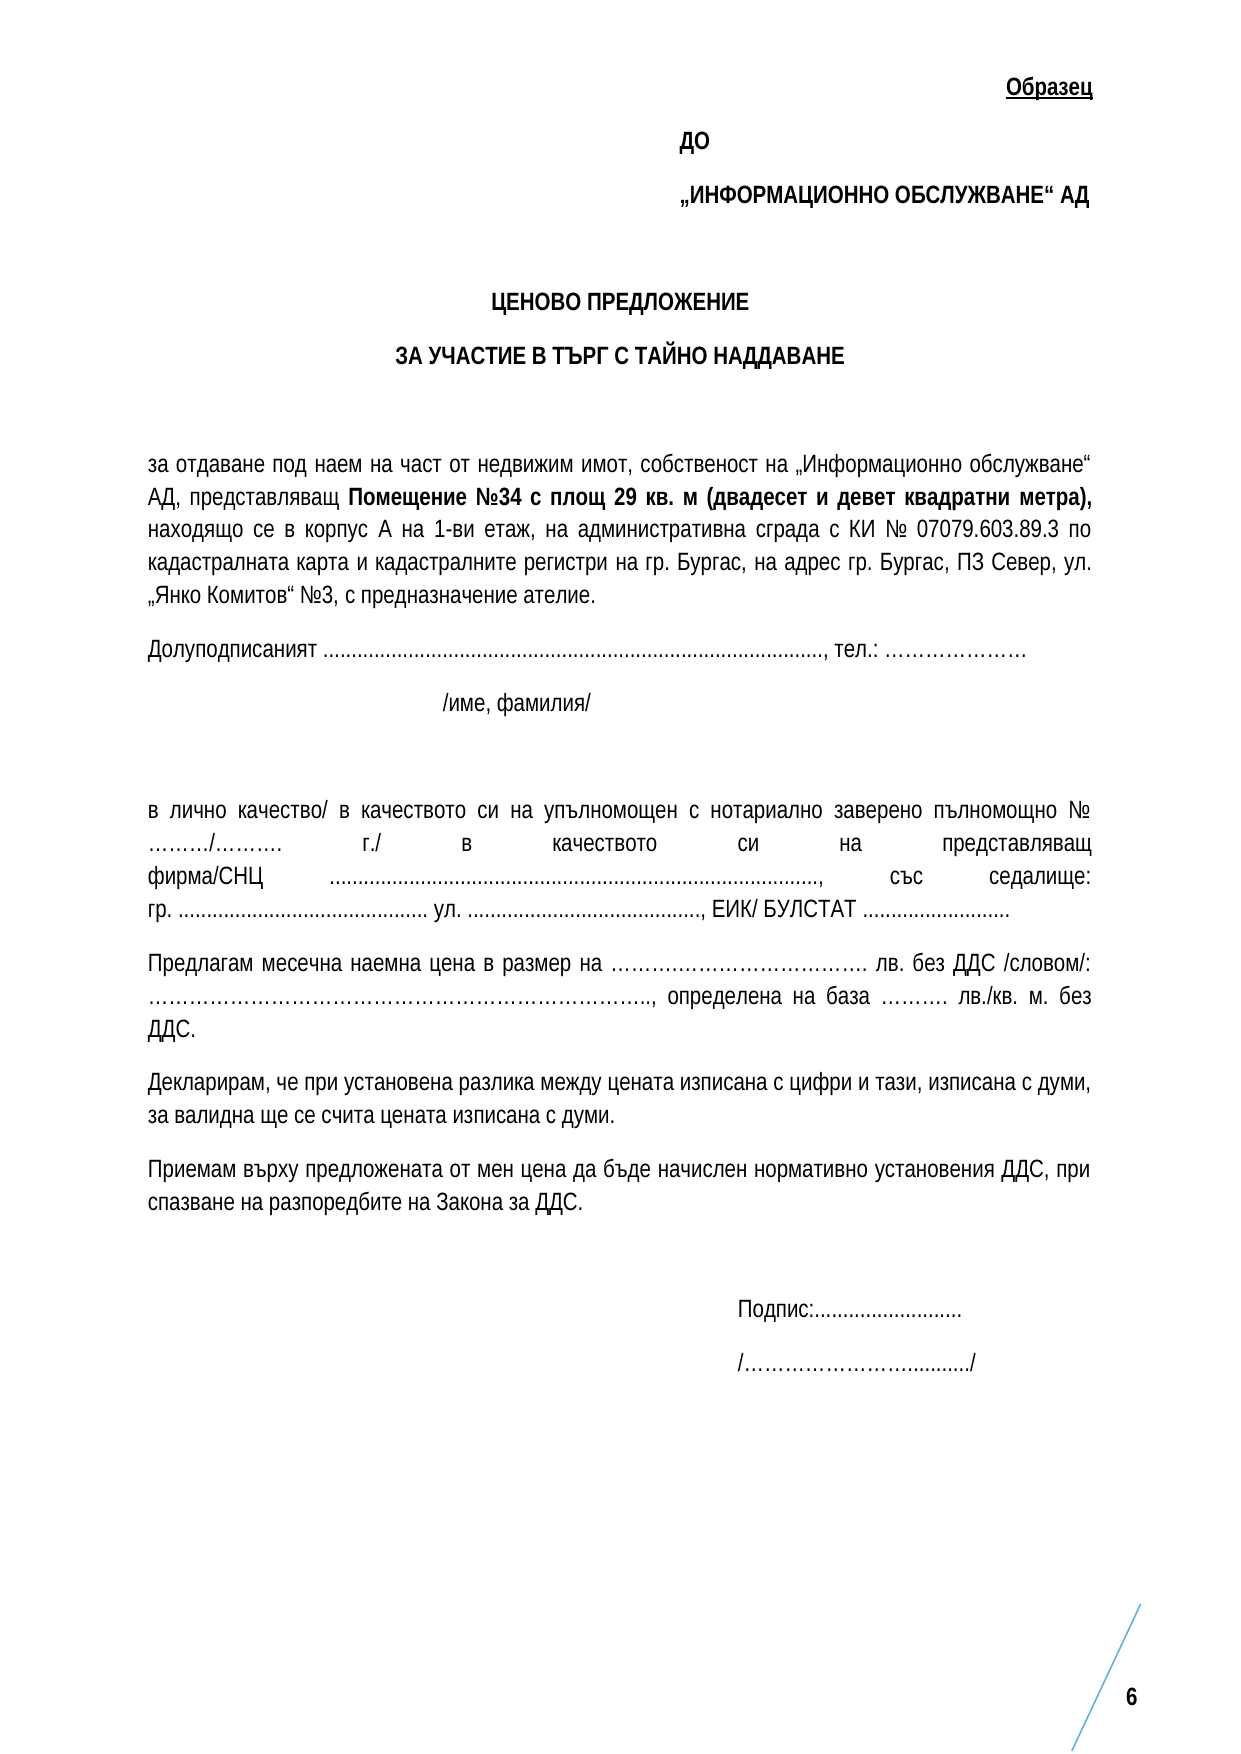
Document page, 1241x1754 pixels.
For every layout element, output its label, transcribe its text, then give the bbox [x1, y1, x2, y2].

text Предлагам месечна наемна цена в размер на ……….………………………. лв. без ДДС /словом/:……………………………………………………………….., определена на база ………. лв./кв. м. без ДДС. [148, 948, 1092, 1042]
text /…………………….........../ [664, 1348, 1092, 1377]
text Долуподписаният ........................................................................................, тел.: ………………… [148, 634, 1092, 663]
text за отдаване под наем на част от недвижим имот, собственост на „Информационно обслужване“ АД, представляващ Помещение №34 с площ 29 кв. м (двадесет и девет квадратни метра), находящо се в корпус А на 1-ви етаж, на административна сграда с КИ № 07079.603.89.3 по кадастралната карта и кадастралните регистри на гр. Бургас, на адрес гр. Бургас, ПЗ Север, ул. „Янко Комитов“ №3, с предназначение ателие. [148, 448, 1092, 609]
text в лично качество/ в качеството си на упълномощен с нотариално заверено пълномощно № ………/………. г./ в качеството си на представляващ фирма/СНЦ ......................................................................................, със седалище: гр. ............................................ ул. ........................................., ЕИК/ БУЛСТАТ .......................... [148, 795, 1092, 923]
text Образец [148, 72, 1092, 101]
text /име, фамилия/ [369, 688, 1092, 716]
text Приемам върху предложената от мен цена да бъде начислен нормативно установения ДДС, при спазване на разпоредбите на Закона за ДДС. [148, 1154, 1092, 1216]
text ЗА УЧАСТИЕ В ТЪРГ С ТАЙНО НАДДАВАНЕ [148, 341, 1092, 370]
text Декларирам, че при установена разлика между цената изписана с цифри и тази, изписана с думи, за валидна ще се счита цената изписана с думи. [148, 1067, 1092, 1129]
text ДО [148, 126, 1092, 155]
text ЦЕНОВО ПРЕДЛОЖЕНИЕ [148, 287, 1092, 316]
text Подпис:.......................... [664, 1294, 1092, 1323]
text „ИНФОРМАЦИОННО ОБСЛУЖВАНЕ“ АД [148, 180, 1092, 208]
